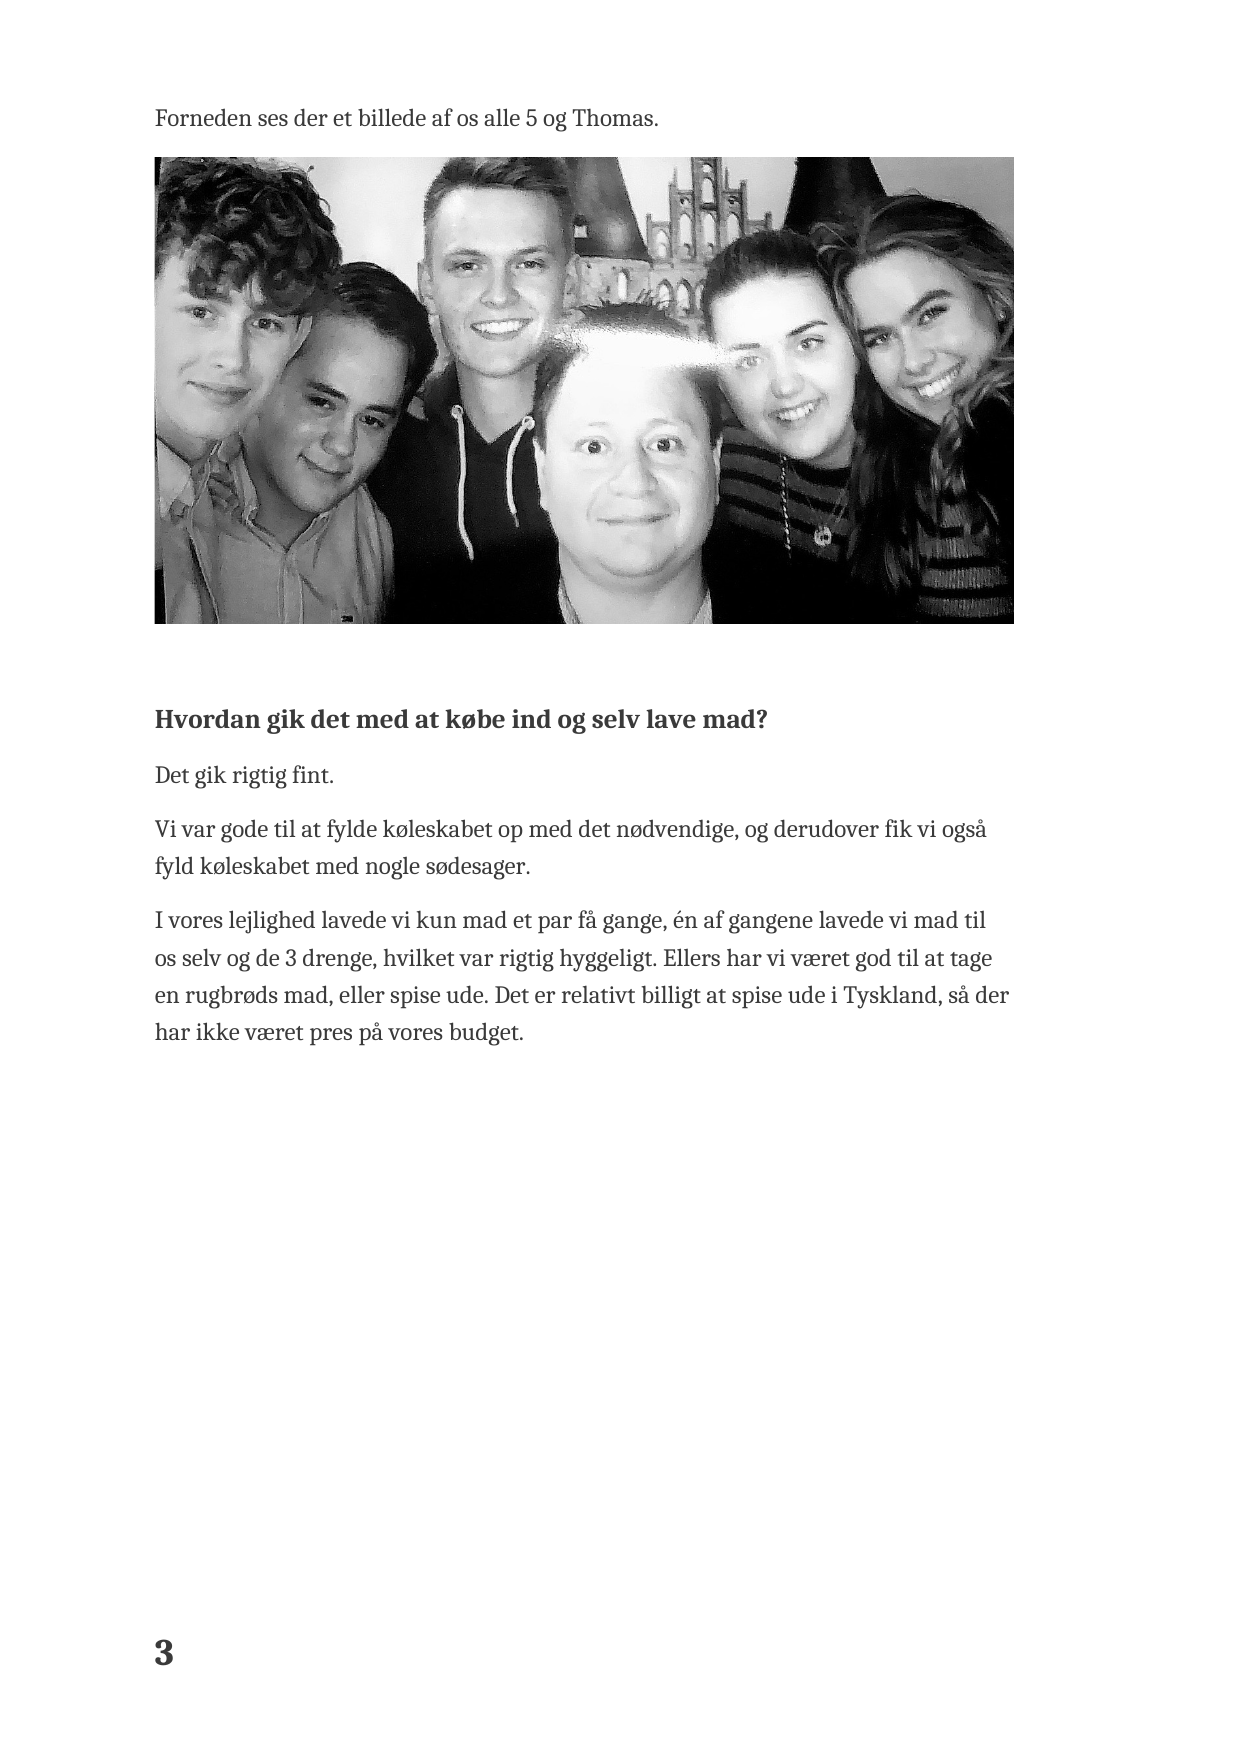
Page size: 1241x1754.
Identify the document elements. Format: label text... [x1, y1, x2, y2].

text Det gik rigtig fint. [154, 761, 1014, 790]
picture [154, 157, 1014, 624]
text I vores lejlighed lavede vi kun mad et par få gange, én af gangene lavede vi mad til os selv og de 3 drenge, hvilket var rigtig hyggeligt. Ellers har vi været god til at tage en rugbrøds mad, eller spise ude. Det er relativt billigt at spise ude i Tyskland, så der har ikke været pres på vores budget. [154, 906, 1014, 1047]
text Forneden ses der et billede af os alle 5 og Thomas. [154, 103, 1014, 132]
text Hvordan gik det med at købe ind og selv lave mad? [154, 704, 1014, 735]
text Vi var gode til at fylde køleskabet op med det nødvendige, og derudover fik vi også fyld køleskabet med nogle sødesager. [154, 815, 1014, 881]
